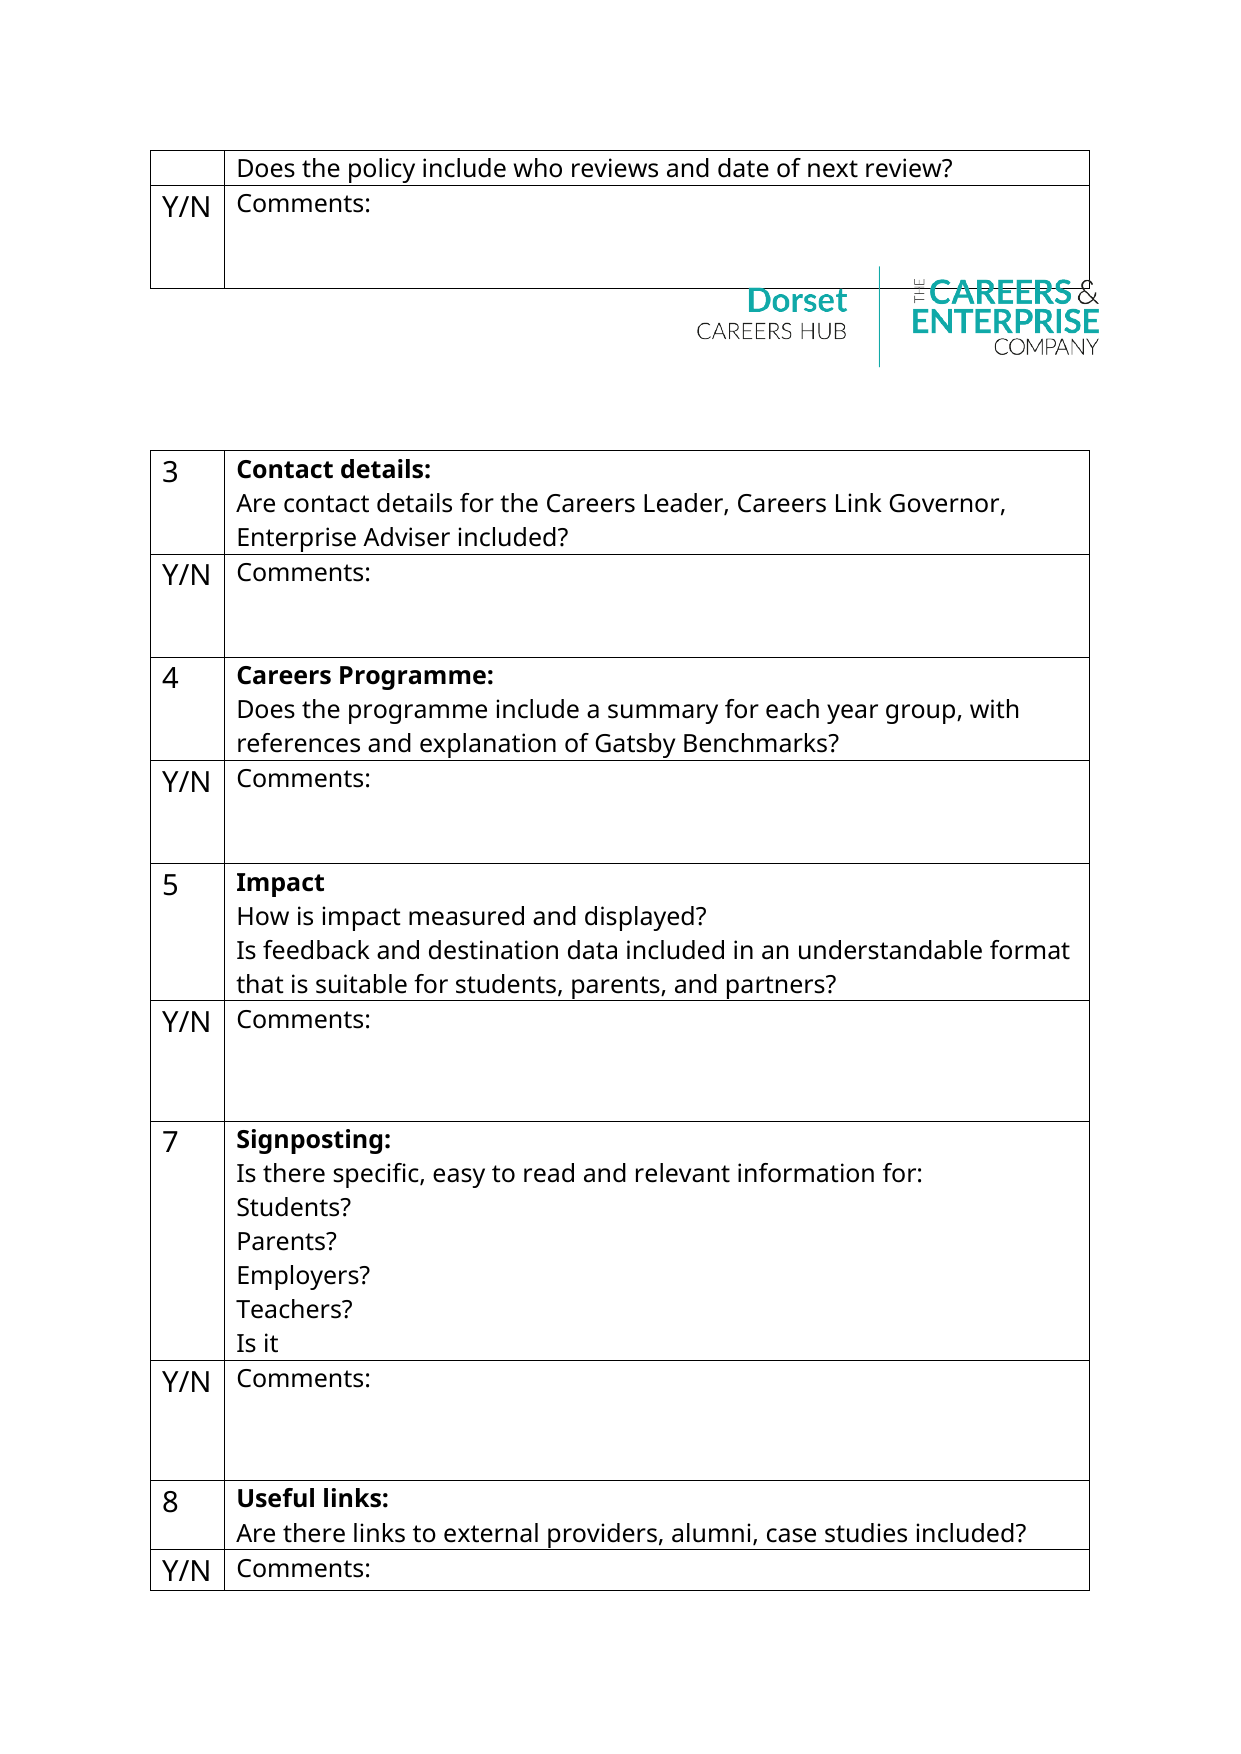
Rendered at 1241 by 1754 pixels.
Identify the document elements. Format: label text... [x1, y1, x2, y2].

table_cell Comments: [225, 555, 1089, 657]
picture [596, 184, 1185, 451]
table_cell Comments: [225, 761, 1089, 863]
table_cell Useful links: Are there links to external providers, alumni, case studies included? [225, 1481, 1089, 1549]
table_cell 5 [151, 864, 224, 1000]
table_cell Y/N [151, 555, 224, 657]
table_cell Y/N [151, 761, 224, 863]
table_cell Signposting: Is there specific, easy to read and relevant information for: Students? Parents? Employers? Teachers? Is it [225, 1122, 1089, 1360]
table_cell Comments: [225, 1001, 1089, 1121]
table_cell Y/N [151, 186, 224, 288]
table_cell 3 [151, 151, 224, 185]
table_cell Y/N [151, 1001, 224, 1121]
table_cell Comments: [225, 1550, 1089, 1590]
table_cell Impact How is impact measured and displayed? Is feedback and destination data included in an understandable format that is suitable for students, parents, and partners? [225, 864, 1089, 1000]
table_cell Comments: [225, 1361, 1089, 1480]
table_cell Y/N [151, 1361, 224, 1480]
table_header 3 [151, 451, 224, 553]
table_cell 8 [151, 1481, 224, 1549]
table_cell Careers Programme: Does the programme include a summary for each year group, with references and explanation of Gatsby Benchmarks? [225, 658, 1089, 760]
table_header Contact details: Are contact details for the Careers Leader, Careers Link Governor, Enterprise Adviser included? [225, 451, 1089, 553]
table_cell 7 [151, 1122, 224, 1360]
table_cell Comments: [225, 186, 596, 288]
table_cell 4 [151, 658, 224, 760]
table_cell Y/N [151, 1550, 224, 1590]
